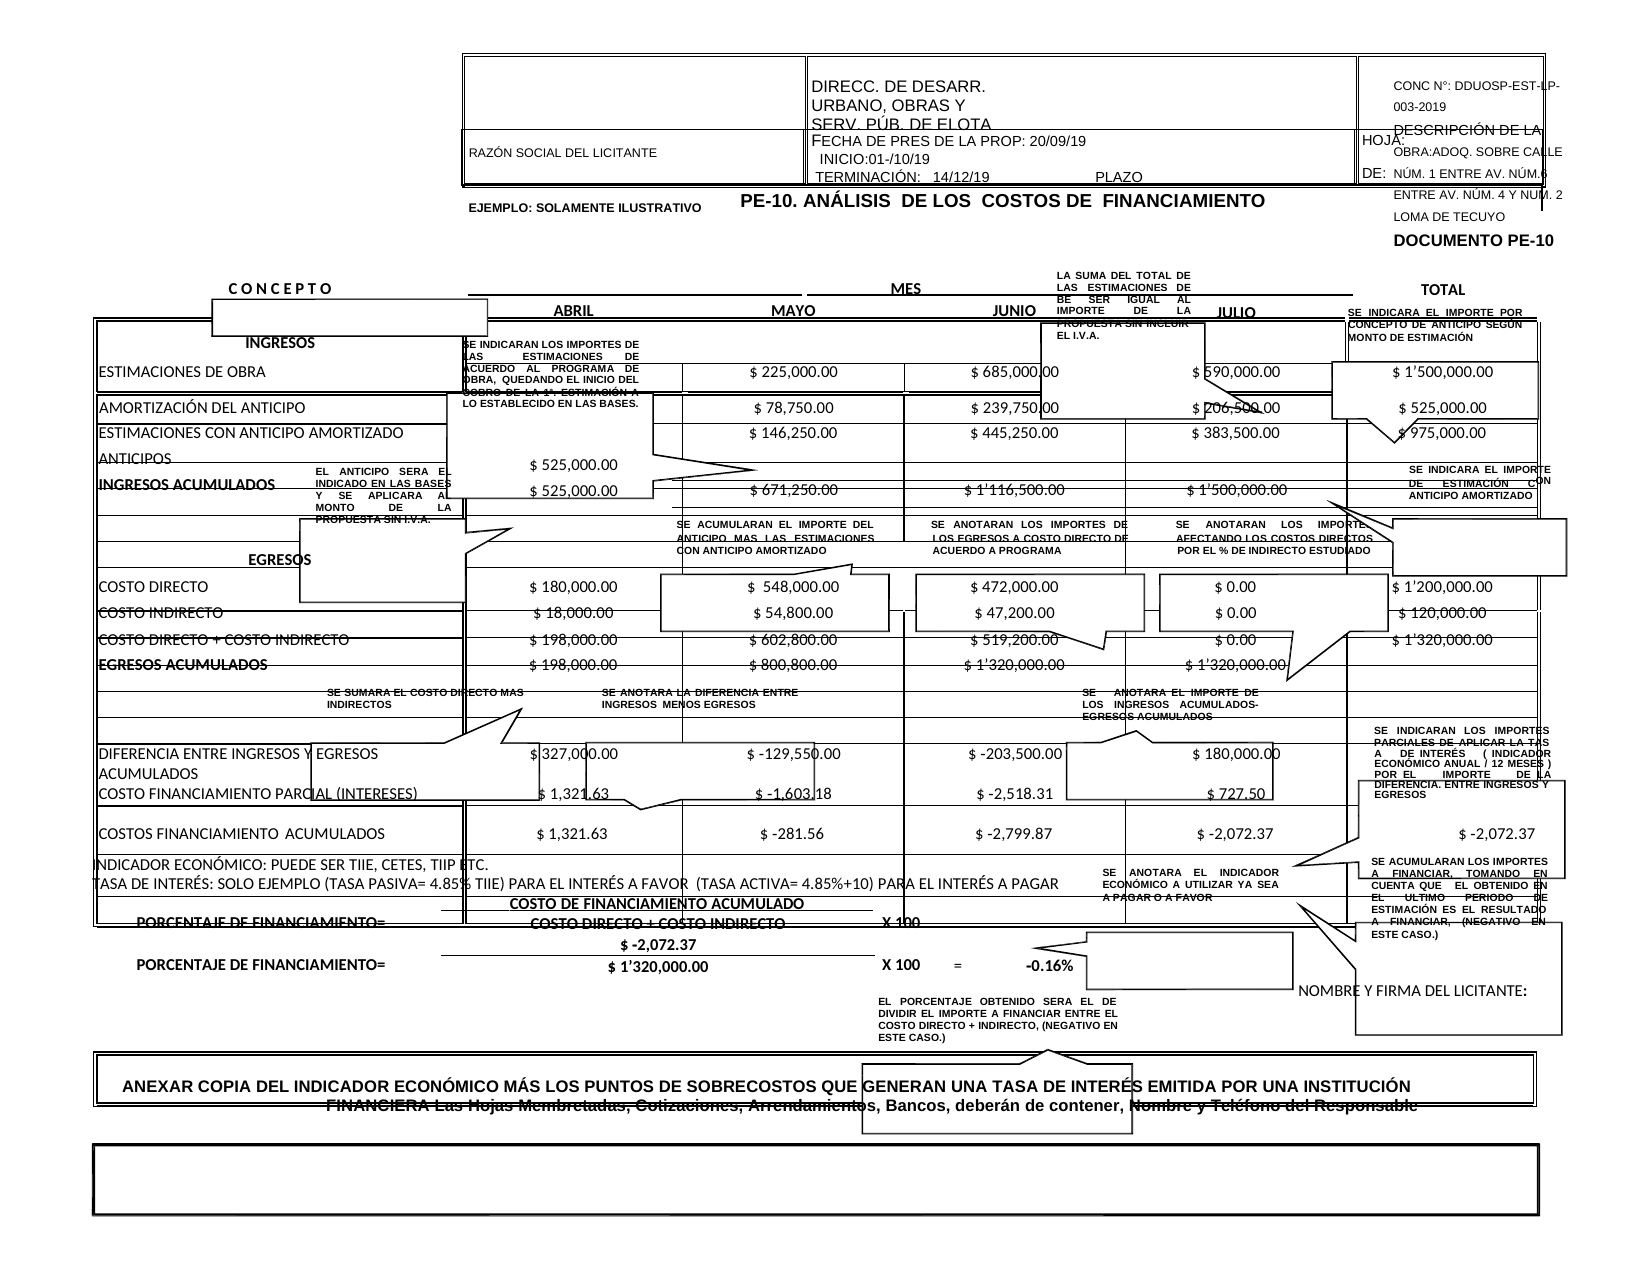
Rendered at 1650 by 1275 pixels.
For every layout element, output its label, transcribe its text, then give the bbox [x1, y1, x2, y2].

text A DE INTERÉS ( INDICADOR ECONÓMICO ANUAL / 12 MESES ) POR EL IMPORTE DE LA DIFERENCIA. ENTRE INGRESOS Y [1374, 749, 1551, 791]
text NOMBRE Y FIRMA DEL LICITANTE: [1298, 981, 1562, 997]
text CONC N°: DDUOSP-EST-LP-003-2019 [1393, 79, 1565, 114]
text C O N C E P T O MES [228, 279, 1036, 299]
text SE INDICARA EL IMPORTE ON [1408, 466, 1551, 486]
text LA SUMA DEL TOTAL DE LAS ESTIMACIONES DE BE SER IGUAL AL IMPORTE DE LA PROPUESTA SIN INCLUIR [1057, 269, 1191, 329]
text DIVIDIR EL IMPORTE A FINANCIAR ENTRE EL COSTO DIRECTO + INDIRECTO, (NEGATIVO EN ESTE CASO.) [878, 1008, 1118, 1044]
text $ 78,750.00 $ 239,750.00 $ 206,500.00 $ 525,000.00 [753, 399, 1562, 417]
text ANEXAR COPIA DEL INDICADOR ECONÓMICO MÁS LOS PUNTOS DE SOBRECOSTOS QUE GENERAN UNA TASA DE INTERÉS EMITIDA POR UNA INSTITUCIÓN FINANCIERA Las Hojas Membretadas, Cotizaciones, Arrendamientos, Bancos, deberán de contener, Nombre y Teléfono del Responsable [122, 1077, 1513, 1115]
text TASA DE INTERÉS: SOLO EJEMPLO (TASA PASIVA= 4.85% TIIE) PARA EL INTERÉS A FAVOR (TASA ACTIVA= 4.85%+10) PARA EL INTERÉS A PAGAR [92, 874, 1061, 893]
text COSTO DE FINANCIAMIENTO ACUMULADO [441, 893, 1057, 913]
text PORCENTAJE DE FINANCIAMIENTO= [136, 916, 390, 933]
text SE ANOTARA LA DIFERENCIA ENTRE INGRESOS MENOS EGRESOS [602, 687, 800, 711]
text INDICADOR ECONÓMICO: PUEDE SER TIIE, CETES, TIIP ETC. [92, 854, 1057, 874]
text SE ANOTARA EL IMPORTE DE LOS INGRESOS ACUMULADOS- EGRESOS ACUMULADOS [1082, 687, 1258, 723]
text $ 525,000.00 [529, 481, 622, 501]
text SE INDICARA EL IMPORTE POR CONCEPTO DE ANTICIPO SEGÚN [1347, 307, 1523, 331]
text EGRESOS ACUMULADOS $ 198,000.00 $ 800,800.00 $ 1’320,000.00 $ 1’320,000.00 [98, 655, 1562, 674]
text = ‐0.16% [954, 956, 1077, 976]
text X 100 [882, 954, 924, 974]
text INGRESOS [81, 336, 315, 353]
text $ 525,000.00 [529, 454, 622, 475]
text COSTO INDIRECTO $ 18,000.00 $ 54,800.00 $ 47,200.00 $ 0.00 $ 120,000.00 [98, 603, 1562, 623]
text EGRESOS [248, 549, 1562, 570]
text PORCENTAJE DE FINANCIAMIENTO= [136, 954, 390, 974]
text SE INDICARAN LOS IMPORTES PARCIALES DE APLICAR LA TAS [1374, 725, 1551, 749]
text ACUMULADOS [98, 763, 378, 784]
text COSTO DIRECTO $ 180,000.00 $ 548,000.00 $ 472,000.00 $ 0.00 $ 1’200,000.00 [98, 577, 1562, 597]
text ESTIMACIONES CON ANTICIPO AMORTIZADO $ 146,250.00 $ 445,250.00 $ 383,500.00 $ 975,000.00 [98, 423, 1562, 442]
text COSTOS FINANCIAMIENTO ACUMULADOS $ 1,321.63 $ ‐281.56 $ ‐2,799.87 $ ‐2,072.37 $ ‐2,072.37 [98, 825, 1562, 843]
text JULIO [1216, 302, 1260, 322]
text TOTAL [1417, 279, 1469, 300]
text DOCUMENTO PE-10 [1393, 231, 1565, 250]
text $ 225,000.00 $ 685,000.00 $ 590,000.00 $ 1’500,000.00 [749, 361, 1562, 382]
text AMORTIZACIÓN DEL ANTICIPO [81, 398, 305, 417]
text EL ANTICIPO SERA EL INDICADO EN LAS BASES Y SE APLICARA AL MONTO DE LA PROPUESTA SIN I.V.A. [315, 465, 451, 525]
text ANTICIPOS [98, 448, 274, 469]
text ESTIMACIONES DE OBRA [98, 361, 315, 381]
text $ 327,000.00 $ ‐129,550.00 $ ‐203,500.00 $ 180,000.00 [529, 749, 1285, 763]
text DIFERENCIA ENTRE INGRESOS Y EGRESOS [98, 749, 382, 763]
text ABRIL MAYO JUNIO [553, 300, 1041, 320]
text INGRESOS ACUMULADOS [98, 474, 279, 495]
text COSTO DIRECTO + COSTO INDIRECTO $ 198,000.00 $ 602,800.00 $ 519,200.00 $ 0.00 $ 1’320,000.00 [98, 629, 1562, 649]
text DIRECC. DE DESARR. URBANO, OBRAS Y SERV. PÚB. DE ELOTA [811, 78, 1011, 134]
text A FINANCIAR, (NEGATIVO EN ESTE CASO.) [1371, 916, 1548, 940]
text SE ACUMULARAN LOS IMPORTES A FINANCIAR, TOMANDO EN CUENTA QUE EL OBTENIDO EN EL ULTIMO PERIODO DE ESTIMACIÓN ES EL RESULTADO [1371, 856, 1548, 916]
text X 100 [882, 916, 924, 933]
text SE ANOTARA EL INDICADOR ECONÓMICO A UTILIZAR YA SEA A PAGAR O A FAVOR [1102, 867, 1279, 903]
text SE INDICARAN LOS IMPORTES DE LAS ESTIMACIONES DE ACUERDO AL PROGRAMA DE OBRA, QUEDANDO EL INICIO DEL COBRO DE LA 1ª. ESTIMACIÓN A LO ESTABLECIDO EN LAS BASES. [462, 338, 639, 410]
text $ ‐2,072.37 [616, 935, 699, 955]
text DESCRIPCIÓN DE LA OBRA:ADOQ. SOBRE CALLE NÚM. 1 ENTRE AV. NÚM.6 ENTRE AV. NÚM. 4 Y NUM. 2 LOMA DE TECUYO [1393, 121, 1565, 223]
text $ 1’320,000.00 [604, 956, 712, 976]
text SE SUMARA EL COSTO DIRECTO MAS INDIRECTOS [327, 686, 525, 711]
text COSTO DIRECTO + COSTO INDIRECTO [527, 916, 789, 935]
